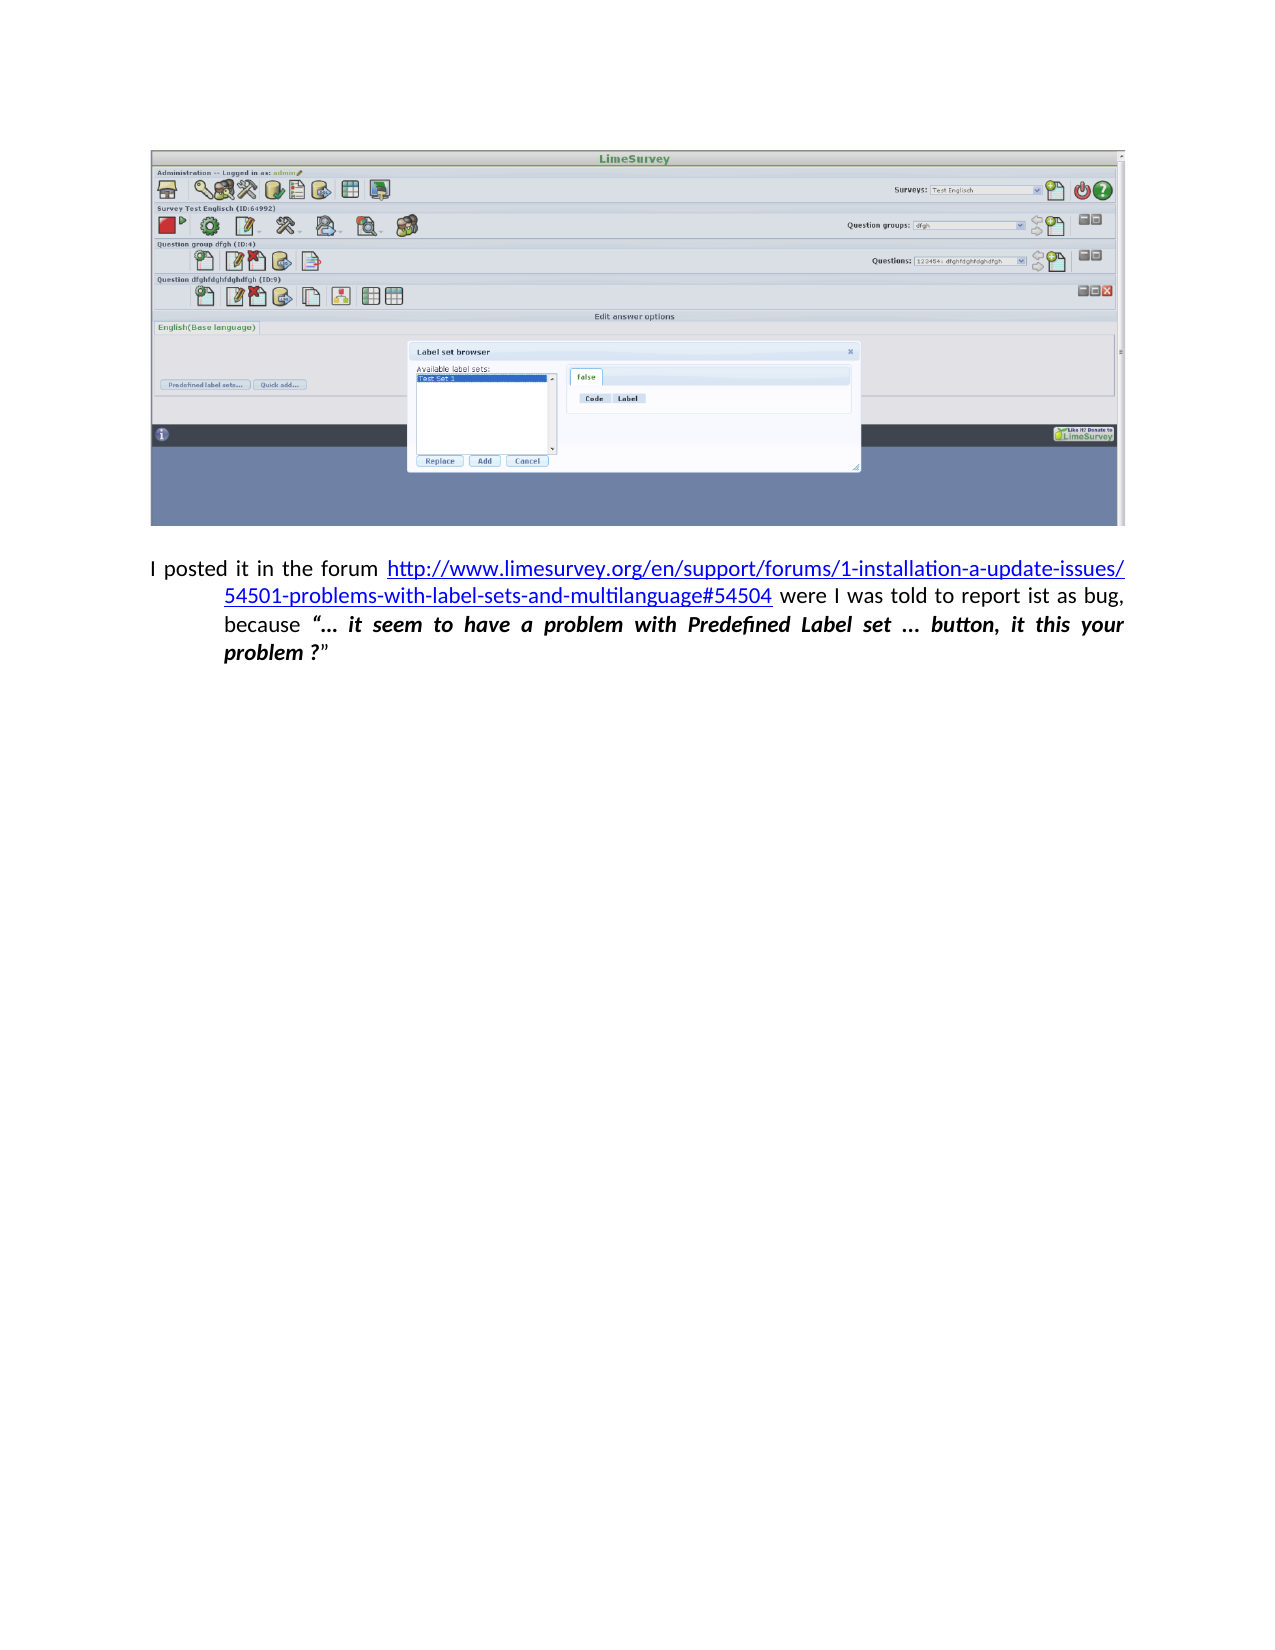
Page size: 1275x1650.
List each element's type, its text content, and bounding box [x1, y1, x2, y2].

picture [150, 150, 1125, 526]
text I posted it in the forum http://www.limesurvey.org/en/support/forums/1-installation-a-update-issues/54501-problems-with-label-sets-and-multilanguage#54504 were I was told to report ist as bug, because “… it seem to have a problem with Predefined Label set ... button, it this your problem ?” [150, 554, 1125, 666]
